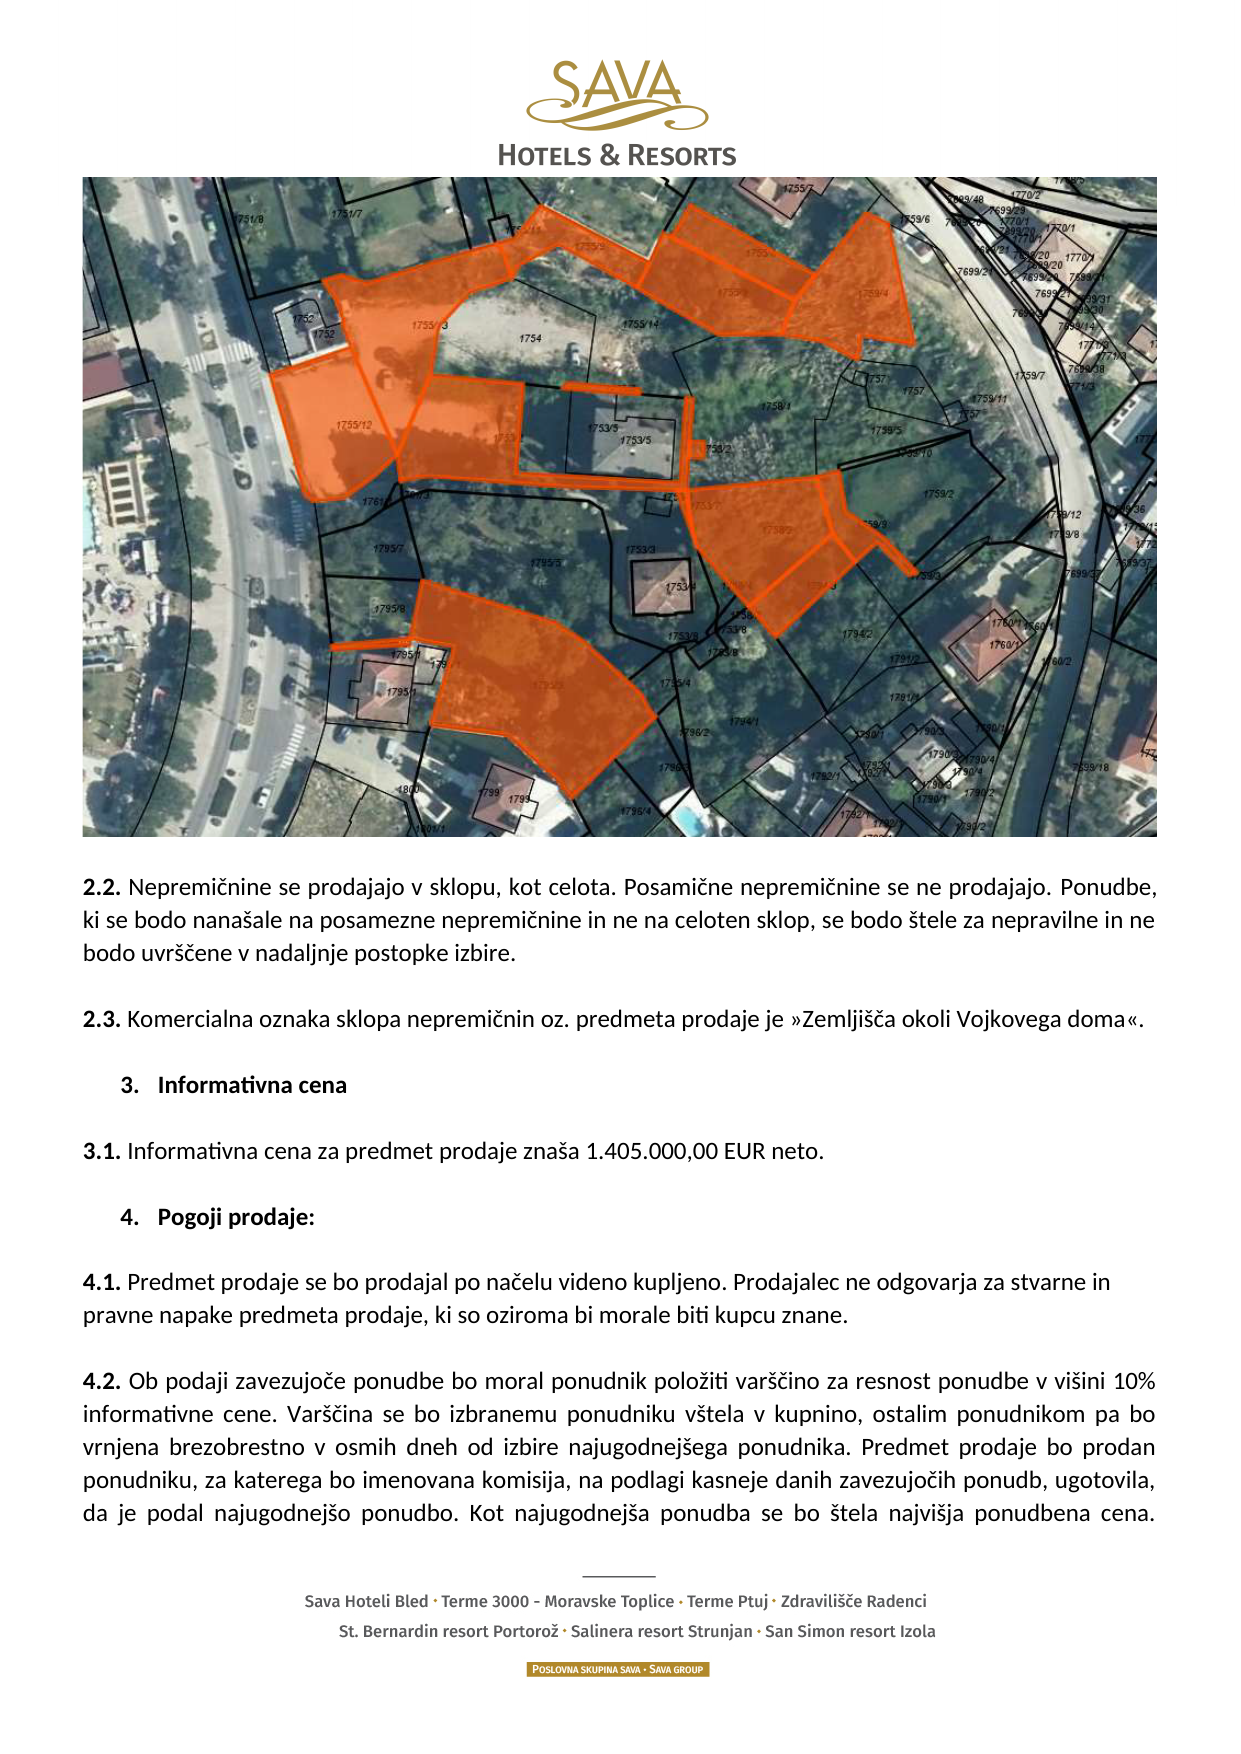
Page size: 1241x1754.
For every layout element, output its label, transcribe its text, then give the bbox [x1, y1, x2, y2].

text 3.1. Informativna cena za predmet prodaje znaša 1.405.000,00 EUR neto. [83, 1135, 1157, 1165]
list Pogoji prodaje: [120, 1201, 1157, 1231]
text 2.2. Nepremičnine se prodajajo v sklopu, kot celota. Posamične nepremičnine se ne prodajajo. Ponudbe, ki se bodo nanašale na posamezne nepremičnine in ne na celoten sklop, se bodo štele za nepravilne in ne bodo uvrščene v nadaljnje postopke izbire. [83, 871, 1157, 968]
picture [0, 0, 1235, 206]
picture [304, 1576, 936, 1681]
text 4.1. Predmet prodaje se bo prodajal po načelu videno kupljeno. Prodajalec ne odgovarja za stvarne in pravne napake predmeta prodaje, ki so oziroma bi morale biti kupcu znane. [83, 1266, 1157, 1330]
text 2.3. Komercialna oznaka sklopa nepremičnin oz. predmeta prodaje je »Zemljišča okoli Vojkovega doma«. [83, 1003, 1157, 1034]
list Informativna cena [120, 1069, 1157, 1099]
